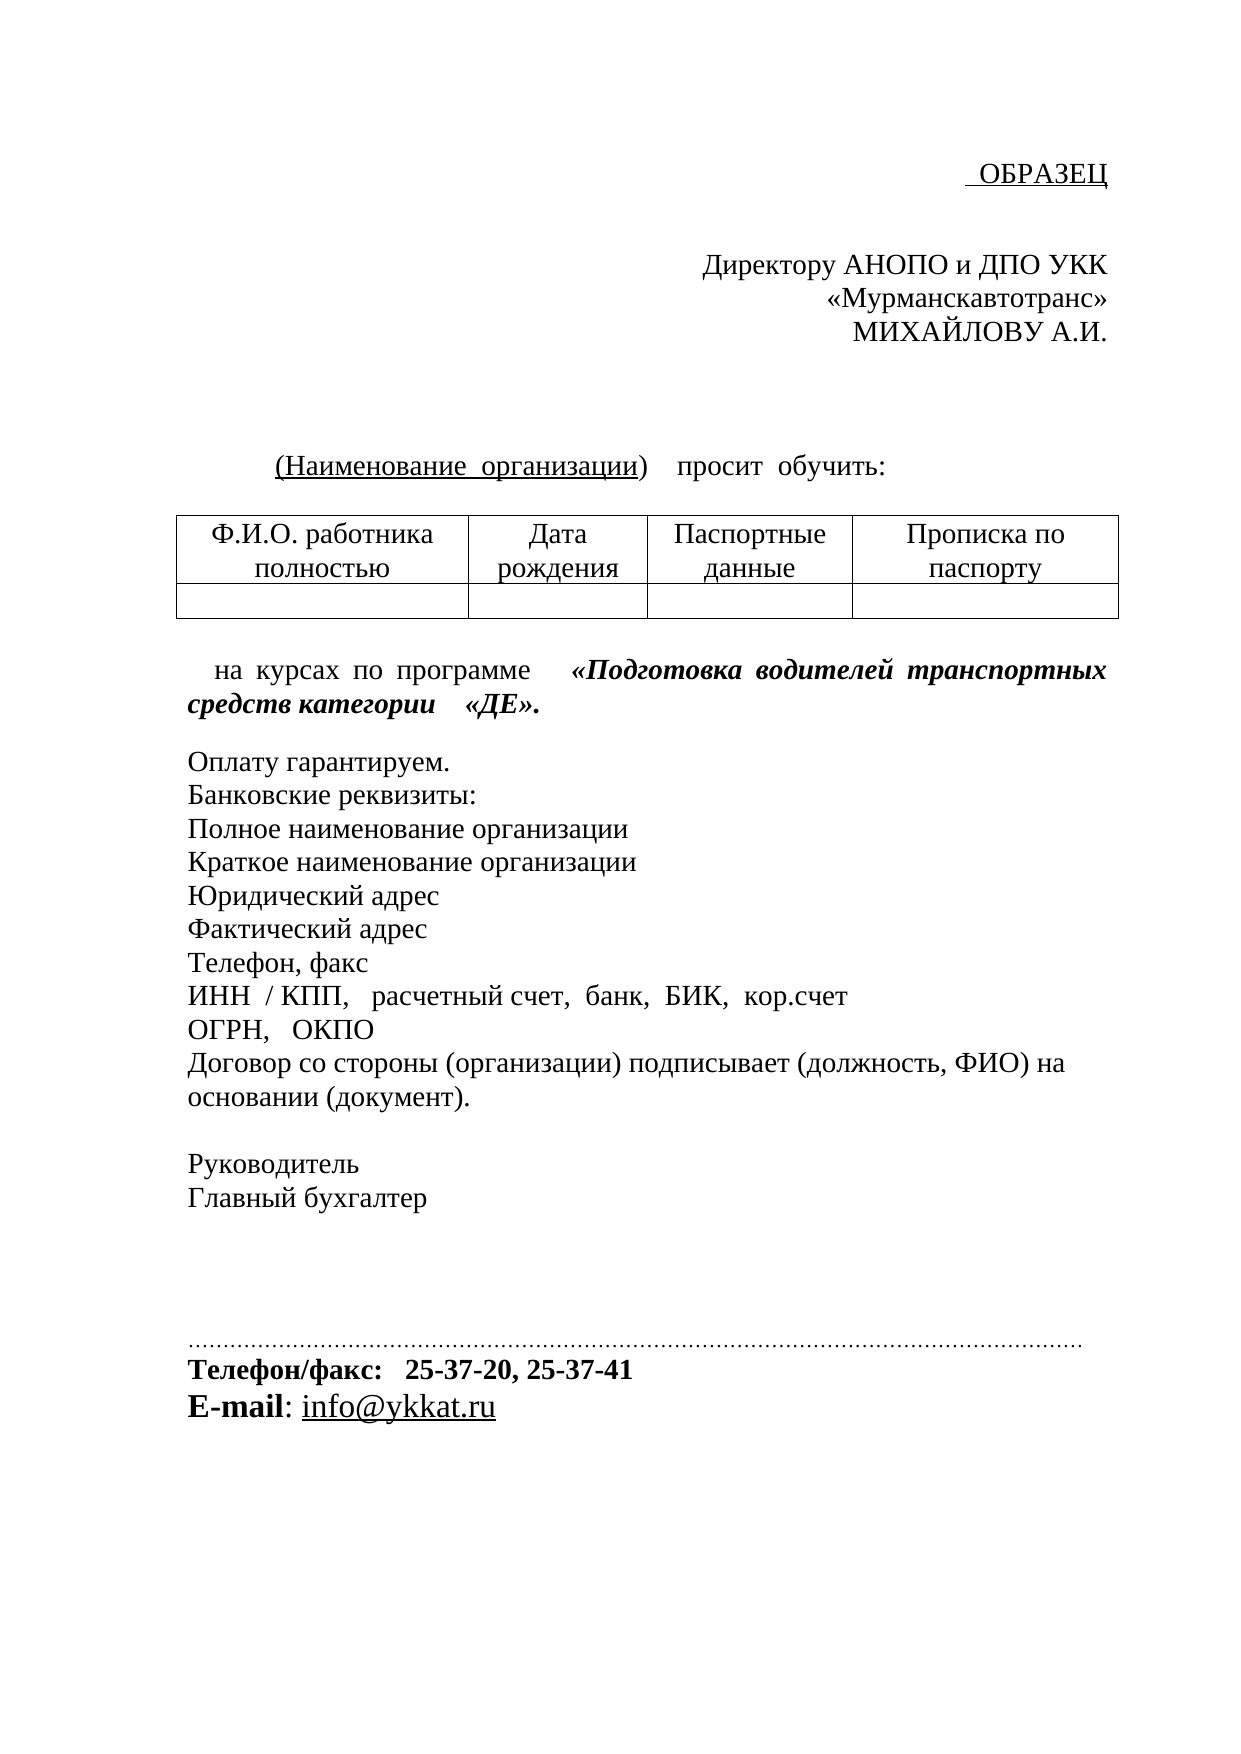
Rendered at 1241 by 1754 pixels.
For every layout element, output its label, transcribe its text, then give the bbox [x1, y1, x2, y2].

table_header Дата рождения [469, 516, 647, 583]
text Телефон, факс [187, 945, 1107, 978]
table_cell [648, 584, 852, 618]
text Банковские реквизиты: [187, 777, 1107, 811]
text Фактический адрес [187, 911, 1107, 945]
text ………………………………………………………………………………………………………………… [187, 1328, 1107, 1352]
text Юридический адрес [187, 878, 1107, 911]
text Полное наименование организации [187, 811, 1107, 844]
subtitle ОБРАЗЕЦ [187, 156, 1107, 189]
table_cell [469, 584, 647, 618]
text Оплату гарантируем. [187, 744, 1107, 777]
text Телефон/факс: 25-37-20, 25-37-41 [187, 1352, 1107, 1386]
text Главный бухгалтер [187, 1180, 1107, 1213]
text ИНН / КПП, расчетный счет, банк, БИК, кор.счет [187, 978, 1107, 1012]
text МИХАЙЛОВУ А.И. [187, 314, 1107, 347]
text Е-mail: info@ykkat.ru [187, 1386, 1107, 1424]
table_header Паспортные данные [648, 516, 852, 583]
text (Наименование организации) просит обучить: [187, 448, 1107, 482]
table_header Ф.И.О. работника полностью [177, 516, 468, 583]
text «Мурманскавтотранс» [187, 280, 1107, 314]
text Директору АНОПО и ДПО УКК [187, 247, 1107, 280]
text ОГРН, ОКПО [187, 1012, 1107, 1046]
table_cell [853, 584, 1118, 618]
text Договор со стороны (организации) подписывает (должность, ФИО) на основании (документ). [187, 1046, 1107, 1113]
table_cell [177, 584, 468, 618]
text на курсах по программе «Подготовка водителей транспортных средств категории «ДЕ». [187, 652, 1107, 719]
text Руководитель [187, 1146, 1107, 1180]
table_header Прописка по паспорту [853, 516, 1118, 583]
text Краткое наименование организации [187, 844, 1107, 878]
